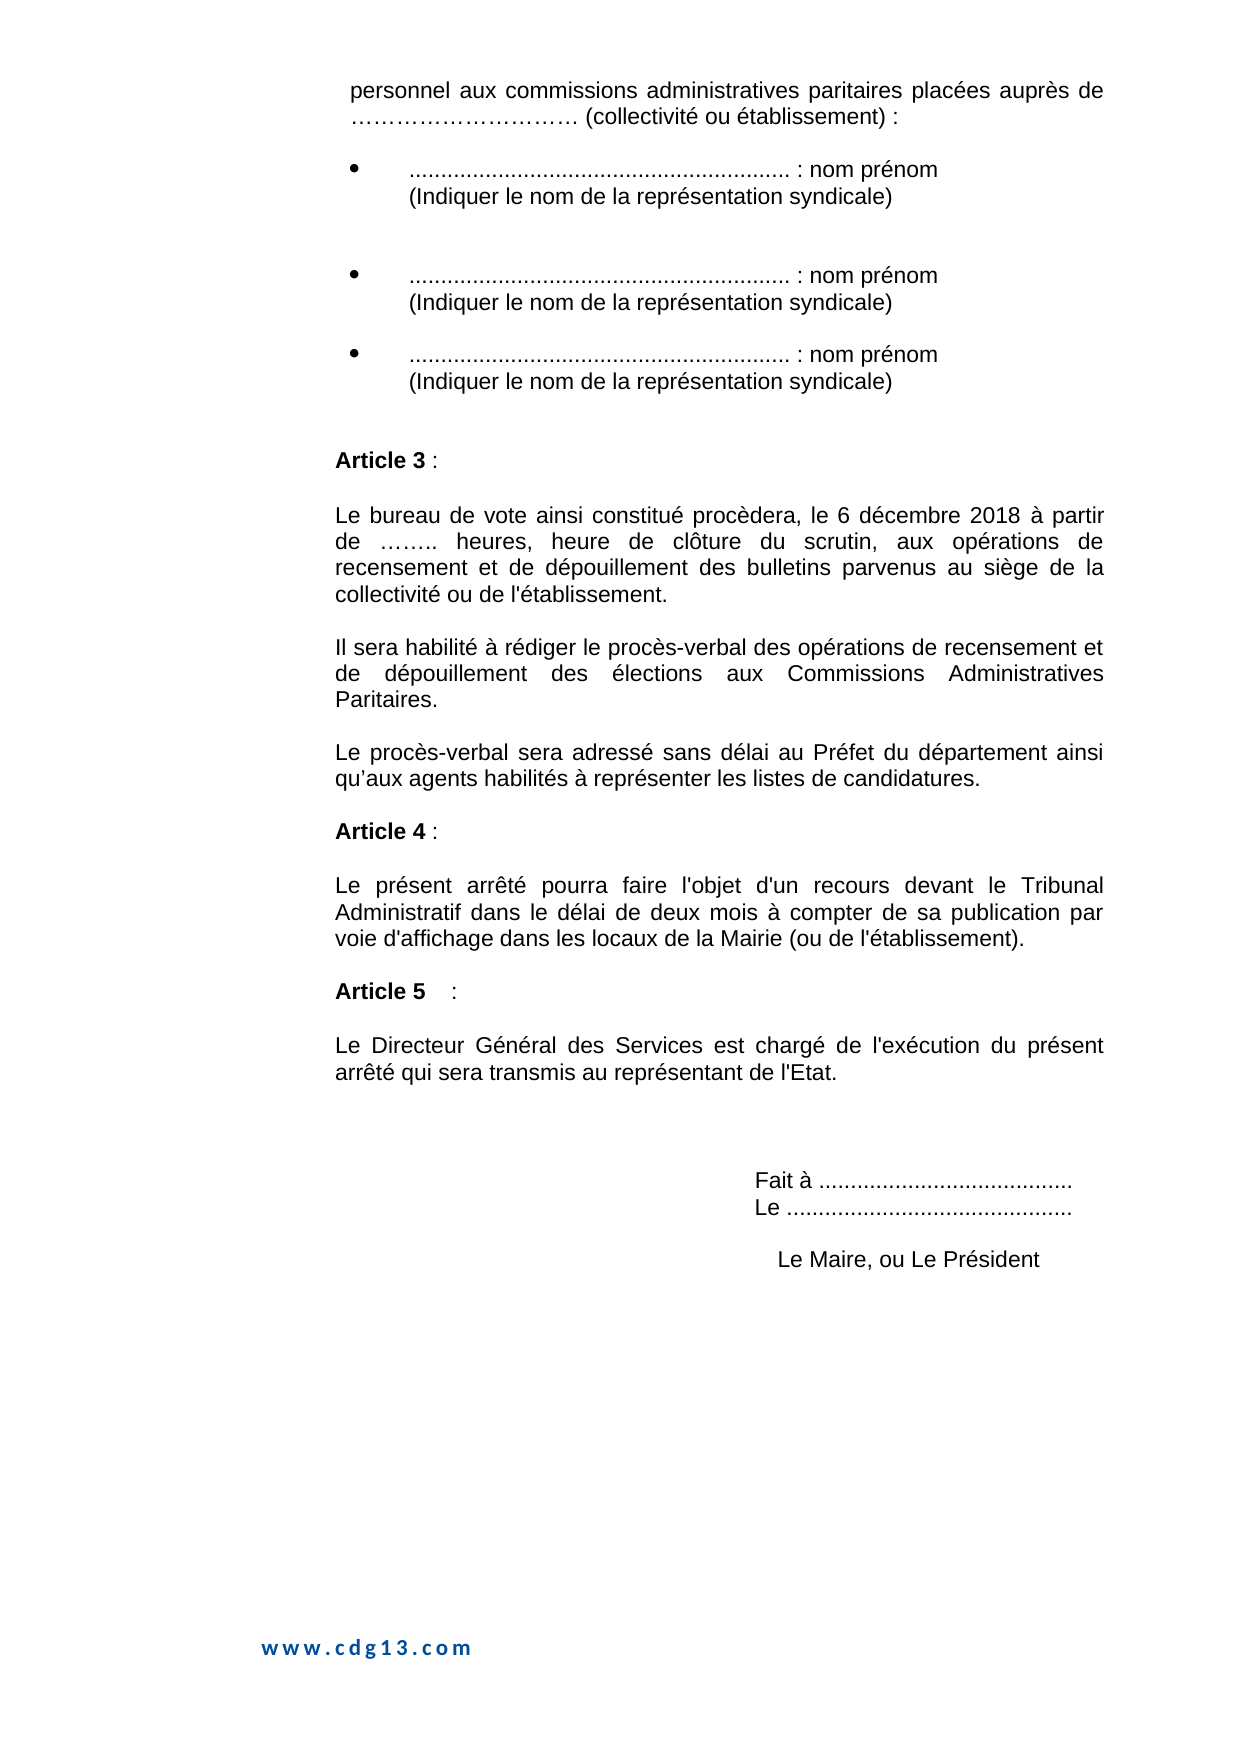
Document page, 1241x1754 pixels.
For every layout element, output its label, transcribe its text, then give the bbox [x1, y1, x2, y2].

text (Indiquer le nom de la représentation syndicale) [261, 289, 1163, 315]
list ............................................................ : nom prénom [336, 156, 1163, 183]
text Article 4 : [335, 818, 1104, 872]
list ............................................................ : nom prénom [336, 262, 1163, 289]
text (Indiquer le nom de la représentation syndicale) [261, 368, 1163, 394]
text Fait à ........................................ [748, 1167, 1163, 1193]
text Le procès-verbal sera adressé sans délai au Préfet du département ainsi qu’aux agents habilités à représenter les listes de candidatures. [335, 739, 1104, 792]
list ............................................................ : nom prénom [336, 341, 1163, 368]
text Le ............................................. [261, 1193, 1163, 1220]
text (Indiquer le nom de la représentation syndicale) [261, 183, 1163, 209]
text Le présent arrêté pourra faire l'objet d'un recours devant le Tribunal Administratif dans le délai de deux mois à compter de sa publication par voie d'affichage dans les locaux de la Mairie (ou de l'établissement). [335, 872, 1104, 951]
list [305, 77, 1104, 129]
text Le Maire, ou Le Président [261, 1246, 1163, 1273]
text Il sera habilité à rédiger le procès-verbal des opérations de recensement et de dépouillement des élections aux Commissions Administratives Paritaires. [335, 633, 1104, 712]
text Article 3 : [335, 447, 1104, 502]
text Le Directeur Général des Services est chargé de l'exécution du présent arrêté qui sera transmis au représentant de l'Etat. [335, 1032, 1104, 1085]
text Le bureau de vote ainsi constitué procèdera, le 6 décembre 2018 à partir de …….. heures, heure de clôture du scrutin, aux opérations de recensement et de dépouillement des bulletins parvenus au siège de la collectivité ou de l'établissement. [335, 502, 1104, 607]
text Article 5 : [335, 978, 1104, 1032]
